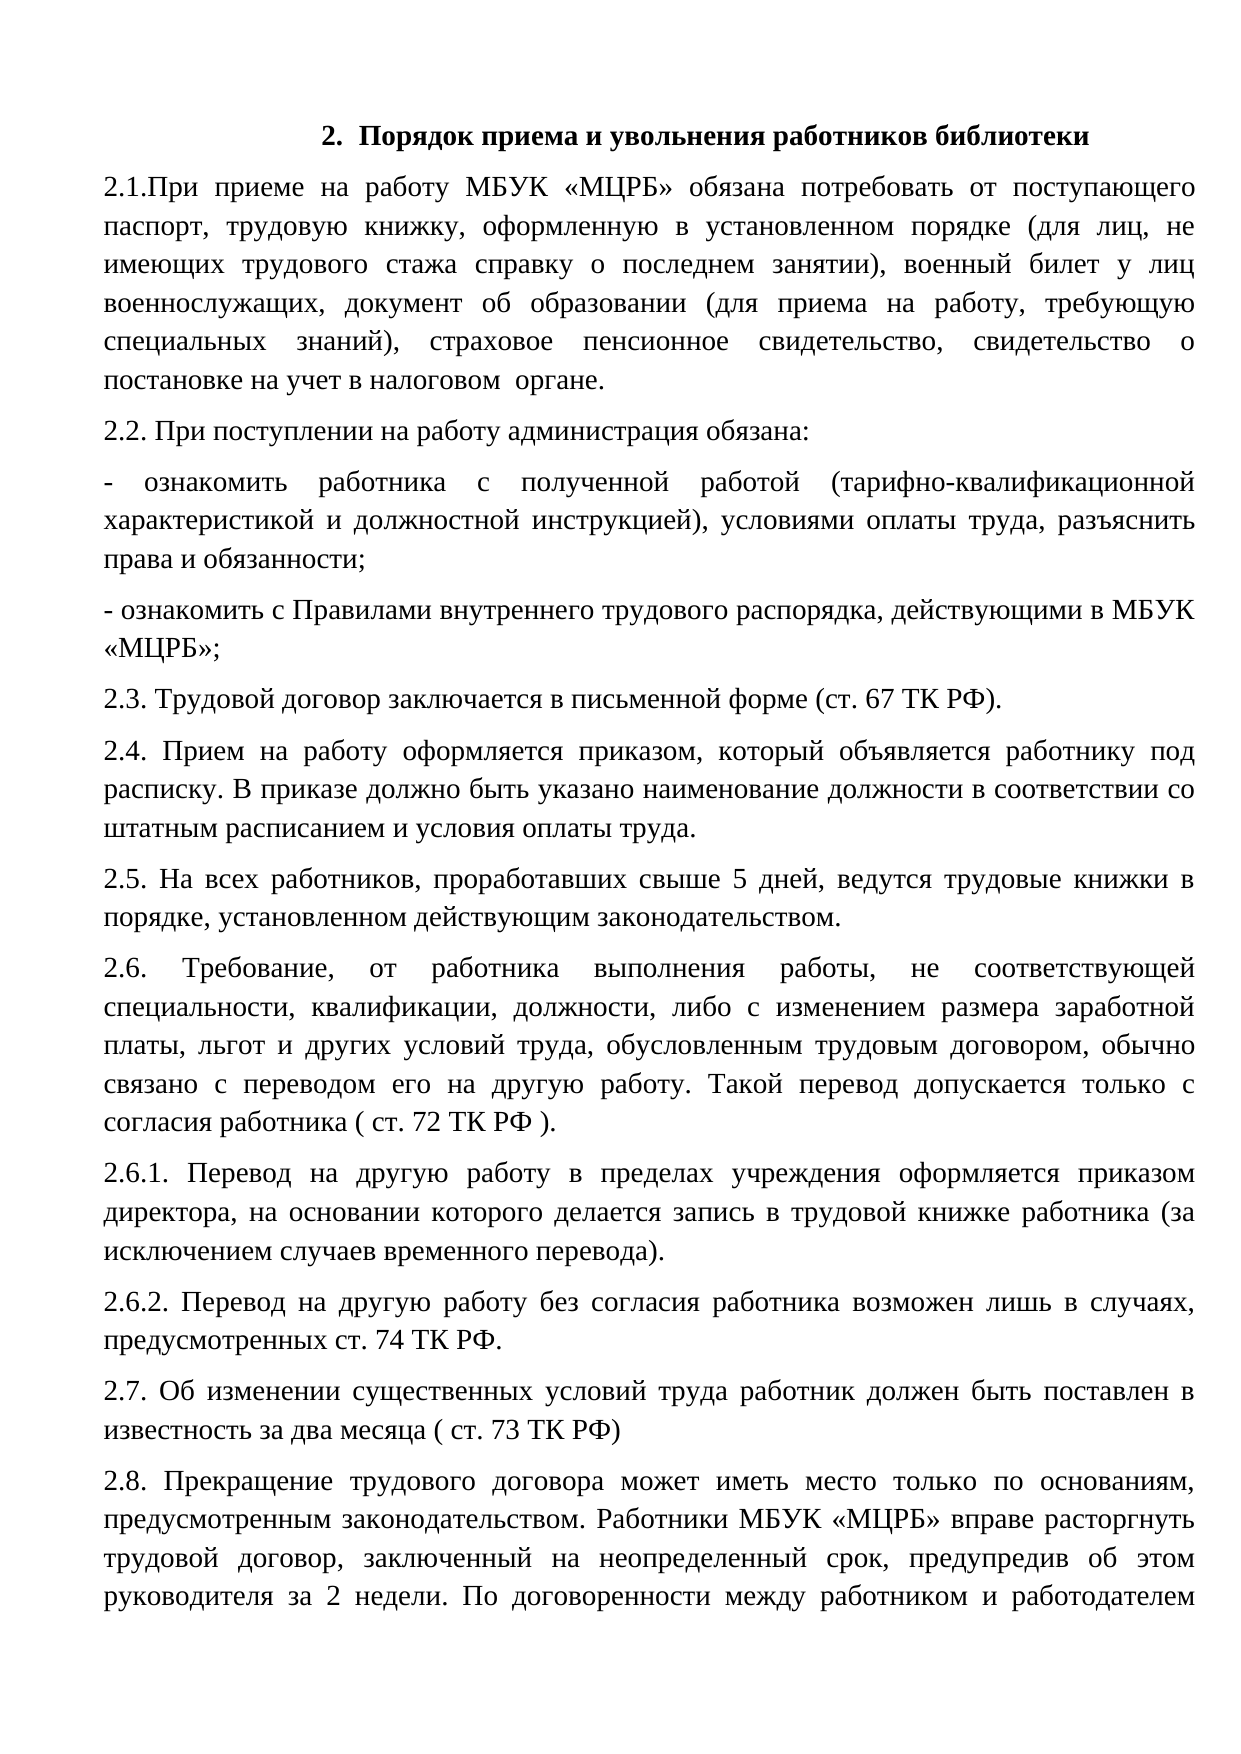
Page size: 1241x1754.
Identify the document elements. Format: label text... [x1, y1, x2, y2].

text 2.4. Прием на работу оформляется приказом, который объявляется работнику под расписку. В приказе должно быть указано наименование должности в соответствии со штатным расписанием и условия оплаты труда. [103, 733, 1196, 843]
text 2.3. Трудовой договор заключается в письменной форме (ст. 67 ТК РФ). [103, 682, 1196, 715]
text 2.6. Требование, от работника выполнения работы, не соответствующей специальности, квалификации, должности, либо с изменением размера заработной платы, льгот и других условий труда, обусловленным трудовым договором, обычно связано с переводом его на другую работу. Такой перевод допускается только с согласия работника ( ст. 72 ТК РФ ). [103, 950, 1196, 1138]
text 2.2. При поступлении на работу администрация обязана: [103, 413, 1196, 446]
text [103, 1463, 1196, 1612]
text 2.6.1. Перевод на другую работу в пределах учреждения оформляется приказом директора, на основании которого делается запись в трудовой книжке работника (за исключением случаев временного перевода). [103, 1156, 1196, 1266]
text 2.1.При приеме на работу МБУК «МЦРБ» обязана потребовать от поступающего паспорт, трудовую книжку, оформленную в установленном порядке (для лиц, не имеющих трудового стажа справку о последнем занятии), военный билет у лиц военнослужащих, документ об образовании (для приема на работу, требующую специальных знаний), страховое пенсионное свидетельство, свидетельство о постановке на учет в налоговом органе. [103, 169, 1196, 395]
text 2.7. Об изменении существенных условий труда работник должен быть поставлен в известность за два месяца ( ст. 73 ТК РФ) [103, 1373, 1196, 1445]
text - ознакомить работника с полученной работой (тарифно-квалификационной характеристикой и должностной инструкцией), условиями оплаты труда, разъяснить права и обязанности; [103, 464, 1196, 574]
text - ознакомить с Правилами внутреннего трудового распорядка, действующими в МБУК «МЦРБ»; [103, 592, 1196, 664]
text 2.5. На всех работников, проработавших свыше 5 дней, ведутся трудовые книжки в порядке, установленном действующим законодательством. [103, 861, 1196, 933]
text 2.6.2. Перевод на другую работу без согласия работника возможен лишь в случаях, предусмотренных ст. 74 ТК РФ. [103, 1284, 1196, 1356]
list Порядок приема и увольнения работников библиотеки [215, 118, 1196, 152]
